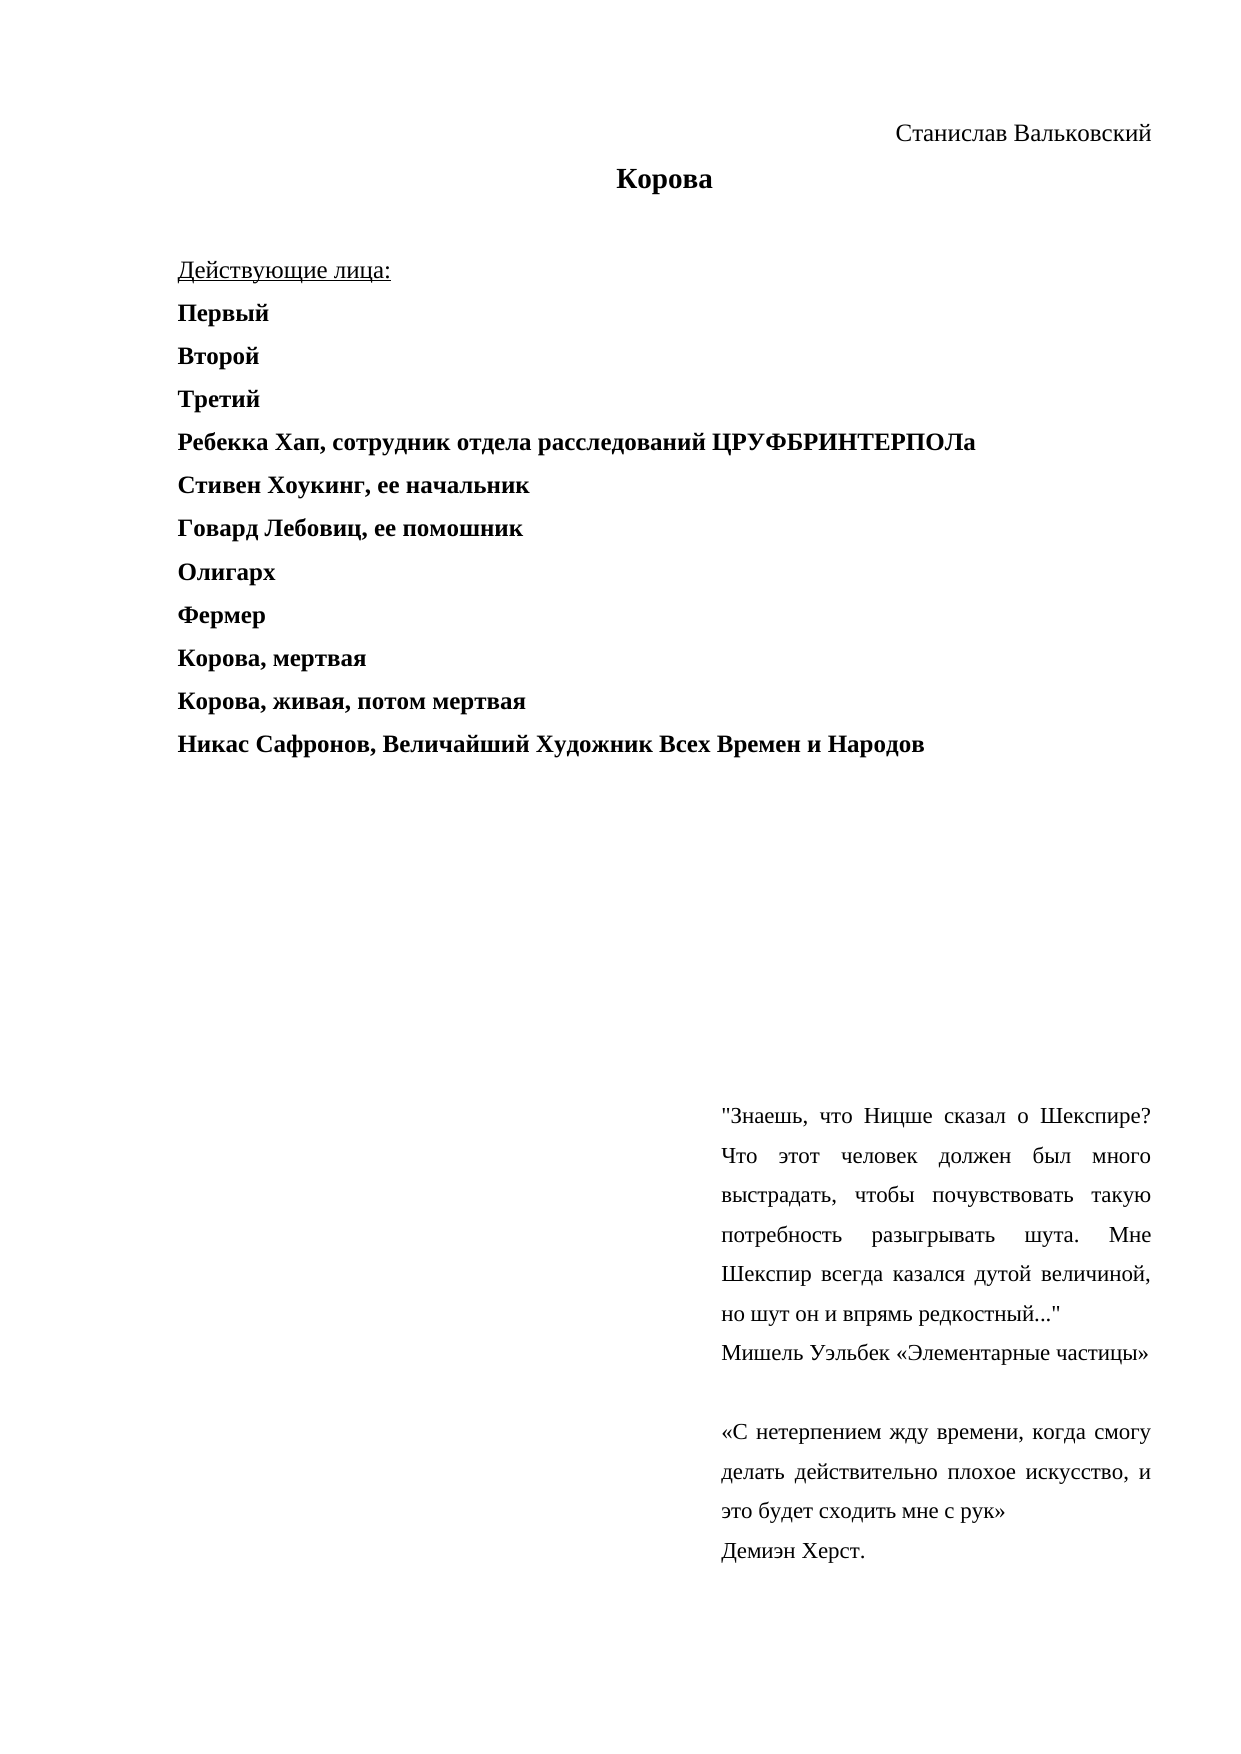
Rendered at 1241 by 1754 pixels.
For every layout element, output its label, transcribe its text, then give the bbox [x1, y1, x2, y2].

text Первый [177, 298, 1152, 327]
text Корова [177, 161, 1152, 195]
text Второй [177, 341, 1152, 370]
text Ребекка Хап, сотрудник отдела расследований ЦРУФБРИНТЕРПОЛа [177, 427, 1152, 456]
text Стивен Хоукинг, ее начальник [177, 470, 1152, 499]
text Никас Сафронов, Величайший Художник Всех Времен и Народов [177, 729, 1152, 758]
text "Знаешь, что Ницше сказал о Шекспире? Что этот человек должен был много выстрадать, чтобы почувствовать такую потребность разыгрывать шута. Мне Шекспир всегда казался дутой величиной, но шут он и впрямь редкостный..." [721, 1103, 1152, 1326]
text Мишель Уэльбек «Элементарные частицы» [721, 1339, 1152, 1366]
text Корова, мертвая [177, 643, 1152, 672]
text Фермер [177, 600, 1152, 628]
text Третий [177, 384, 1152, 413]
text Действующие лица: [177, 255, 1152, 283]
text Олигарх [177, 557, 1152, 585]
text Демиэн Херст. [721, 1537, 1152, 1563]
text Говард Лебовиц, ее помошник [177, 513, 1152, 542]
text Корова, живая, потом мертвая [177, 686, 1152, 715]
text «С нетерпением жду времени, когда смогу делать действительно плохое искусство, и это будет сходить мне с рук» [721, 1418, 1152, 1524]
text Станислав Вальковский [177, 118, 1152, 147]
